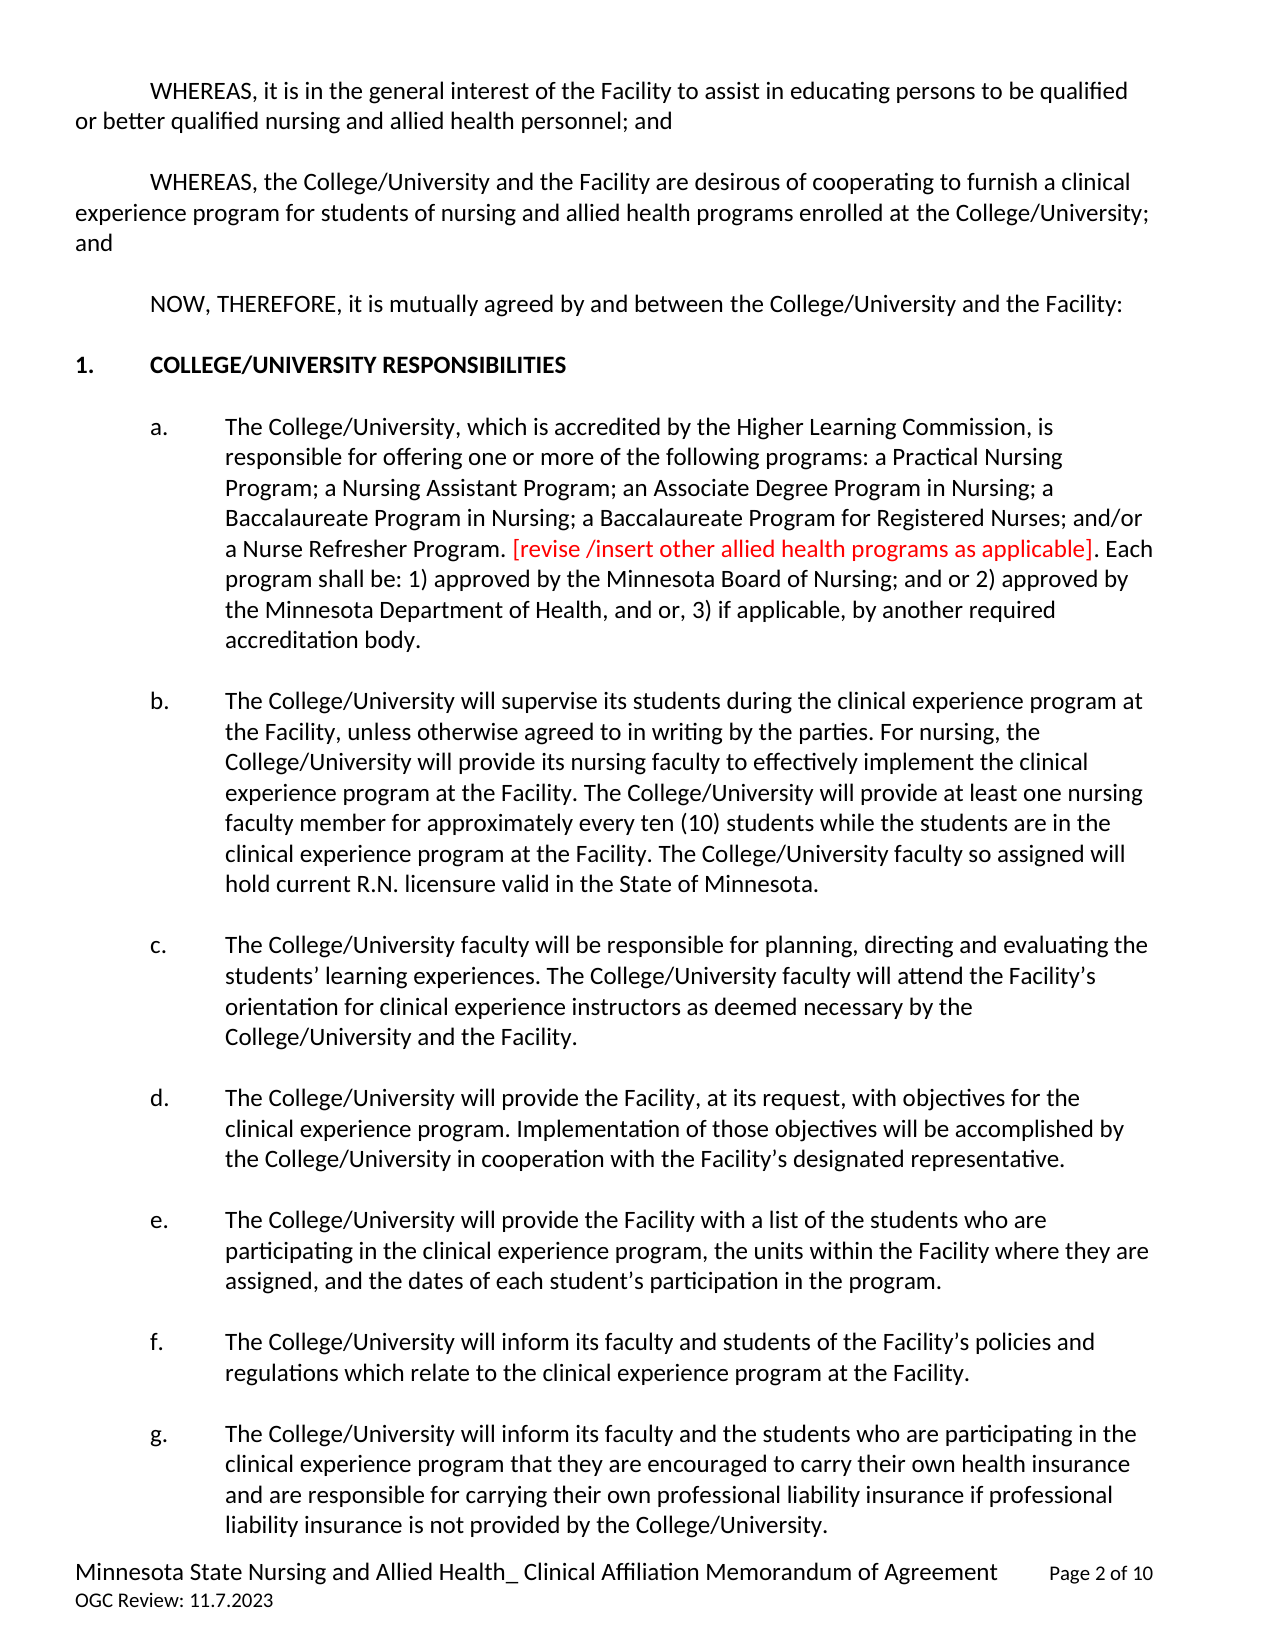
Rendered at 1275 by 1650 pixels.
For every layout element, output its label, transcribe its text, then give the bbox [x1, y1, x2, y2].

list The College/University will supervise its students during the clinical experience program at the Facility, unless otherwise agreed to in writing by the parties. For nursing, the College/University will provide its nursing faculty to effectively implement the clinical experience program at the Facility. The College/University will provide at least one nursing faculty member for approximately every ten (10) students while the students are in the clinical experience program at the Facility. The College/University faculty so assigned will hold current R.N. licensure valid in the State of Minnesota. [150, 685, 1155, 899]
list The College/University will inform its faculty and the students who are participating in the clinical experience program that they are encouraged to carry their own health insurance and are responsible for carrying their own professional liability insurance if professional liability insurance is not provided by the College/University. [150, 1418, 1155, 1540]
text WHEREAS, the College/University and the Facility are desirous of cooperating to furnish a clinical experience program for students of nursing and allied health programs enrolled at the College/University; and [75, 167, 1155, 258]
list The College/University will provide the Facility, at its request, with objectives for the clinical experience program. Implementation of those objectives will be accomplished by the College/University in cooperation with the Facility’s designated representative. [150, 1082, 1155, 1174]
list The College/University, which is accredited by the Higher Learning Commission, is responsible for offering one or more of the following programs: a Practical Nursing Program; a Nursing Assistant Program; an Associate Degree Program in Nursing; a Baccalaureate Program in Nursing; a Baccalaureate Program for Registered Nurses; and/or a Nurse Refresher Program. [revise /insert other allied health programs as applicable]. Each program shall be: 1) approved by the Minnesota Board of Nursing; and or 2) approved by the Minnesota Department of Health, and or, 3) if applicable, by another required accreditation body. [150, 411, 1155, 655]
list The College/University will provide the Facility with a list of the students who are participating in the clinical experience program, the units within the Facility where they are assigned, and the dates of each student’s participation in the program. [150, 1204, 1155, 1296]
text NOW, THEREFORE, it is mutually agreed by and between the College/University and the Facility: [75, 289, 1155, 319]
list The College/University faculty will be responsible for planning, directing and evaluating the students’ learning experiences. The College/University faculty will attend the Facility’s orientation for clinical experience instructors as deemed necessary by the College/University and the Facility. [150, 929, 1155, 1052]
list The College/University will inform its faculty and students of the Facility’s policies and regulations which relate to the clinical experience program at the Facility. [150, 1326, 1155, 1387]
list COLLEGE/UNIVERSITY RESPONSIBILITIES [75, 350, 1155, 380]
text WHEREAS, it is in the general interest of the Facility to assist in educating persons to be qualified or better qualified nursing and allied health personnel; and [75, 75, 1155, 136]
